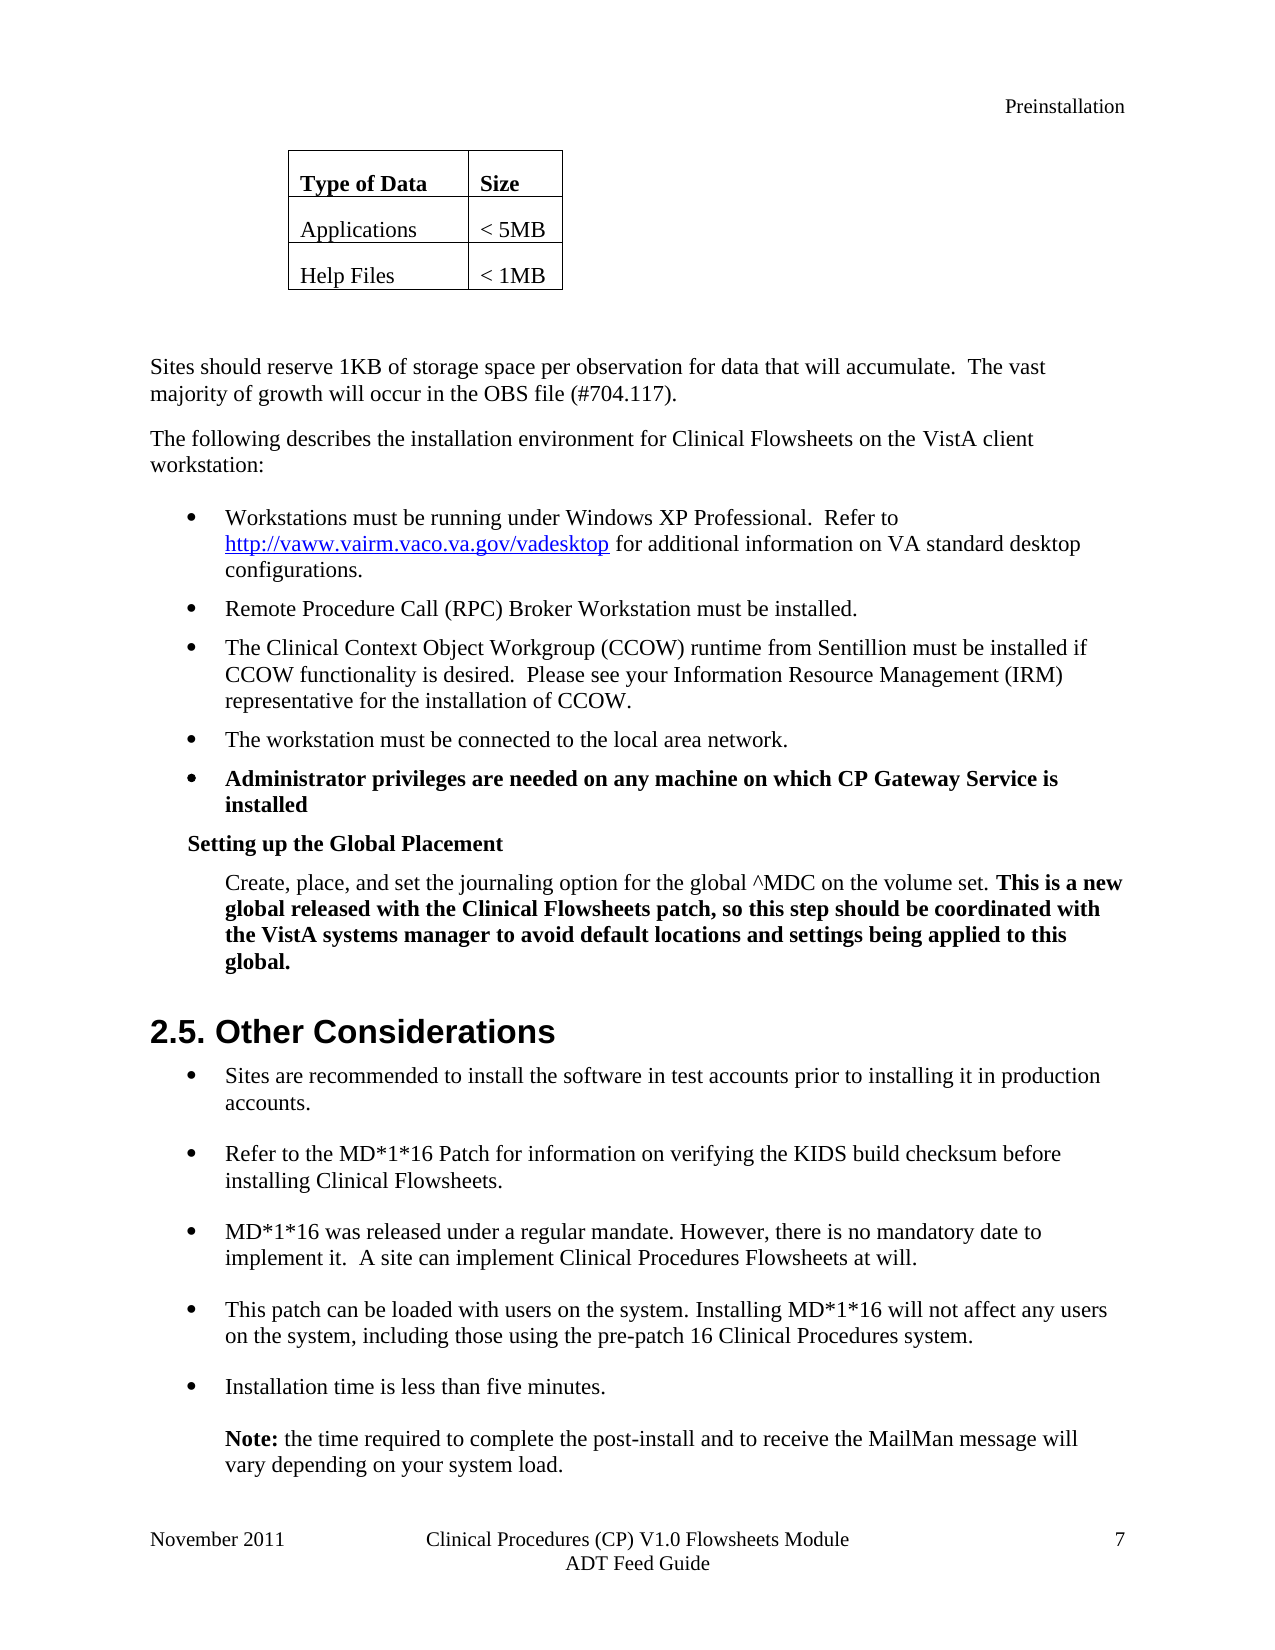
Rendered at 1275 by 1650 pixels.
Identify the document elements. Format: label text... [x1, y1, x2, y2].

list The workstation must be connected to the local area network. [187, 726, 1125, 752]
list The Clinical Context Object Workgroup (CCOW) runtime from Sentillion must be installed if CCOW functionality is desired. Please see your Information Resource Management (IRM) representative for the installation of CCOW. [187, 634, 1125, 713]
list Sites are recommended to install the software in test accounts prior to installing it in production accounts. [187, 1063, 1125, 1115]
table_header Type of Data [289, 151, 468, 196]
table_cell < 1MB [469, 243, 562, 288]
table_header Size [469, 151, 562, 196]
list Refer to the MD*1*16 Patch for information on verifying the KIDS build checksum before installing Clinical Flowsheets. [187, 1140, 1125, 1193]
list Installation time is less than five minutes. [187, 1373, 1125, 1400]
text Sites should reserve 1KB of storage space per observation for data that will accumulate. The vast majority of growth will occur in the OBS file (#704.117). [150, 353, 1125, 406]
text The following describes the installation environment for Clinical Flowsheets on the client workstation: [150, 425, 1125, 504]
text Note: the time required to complete the post-install and to receive the MailMan message will vary depending on your system load. [225, 1425, 1125, 1477]
text Setting up the Global Placement [187, 830, 1125, 856]
list Administrator privileges are needed on any machine on which CP Gateway Service is installed [187, 765, 1125, 817]
table_cell Help Files [289, 243, 468, 288]
table_cell Applications [289, 197, 468, 242]
list This patch can be loaded with users on the system. Installing MD*1*16 will not affect any users on the system, including those using the pre-patch 16 Clinical Procedures system. [187, 1296, 1125, 1348]
subtitle Other Considerations [150, 1012, 1125, 1050]
list Create, place, and set the journaling option for the global ^MDC on the volume set. This is a new global released with the Clinical Flowsheets patch, so this step should be coordinated with the VistA systems manager to avoid default locations and settings being applied to this global. [225, 869, 1125, 974]
list Remote Procedure Call (RPC) Broker Workstation must be installed. [187, 595, 1125, 622]
table_cell < 5MB [469, 197, 562, 242]
list MD*1*16 was released under a regular mandate. However, there is no mandatory date to implement it. A site can implement Clinical Procedures Flowsheets at will. [187, 1218, 1125, 1271]
list Workstations must be running under Windows XP Professional. Refer to http://vaww.vairm.vaco.va.gov/vadesktop for additional information on VA standard desktop configurations. [187, 504, 1125, 583]
